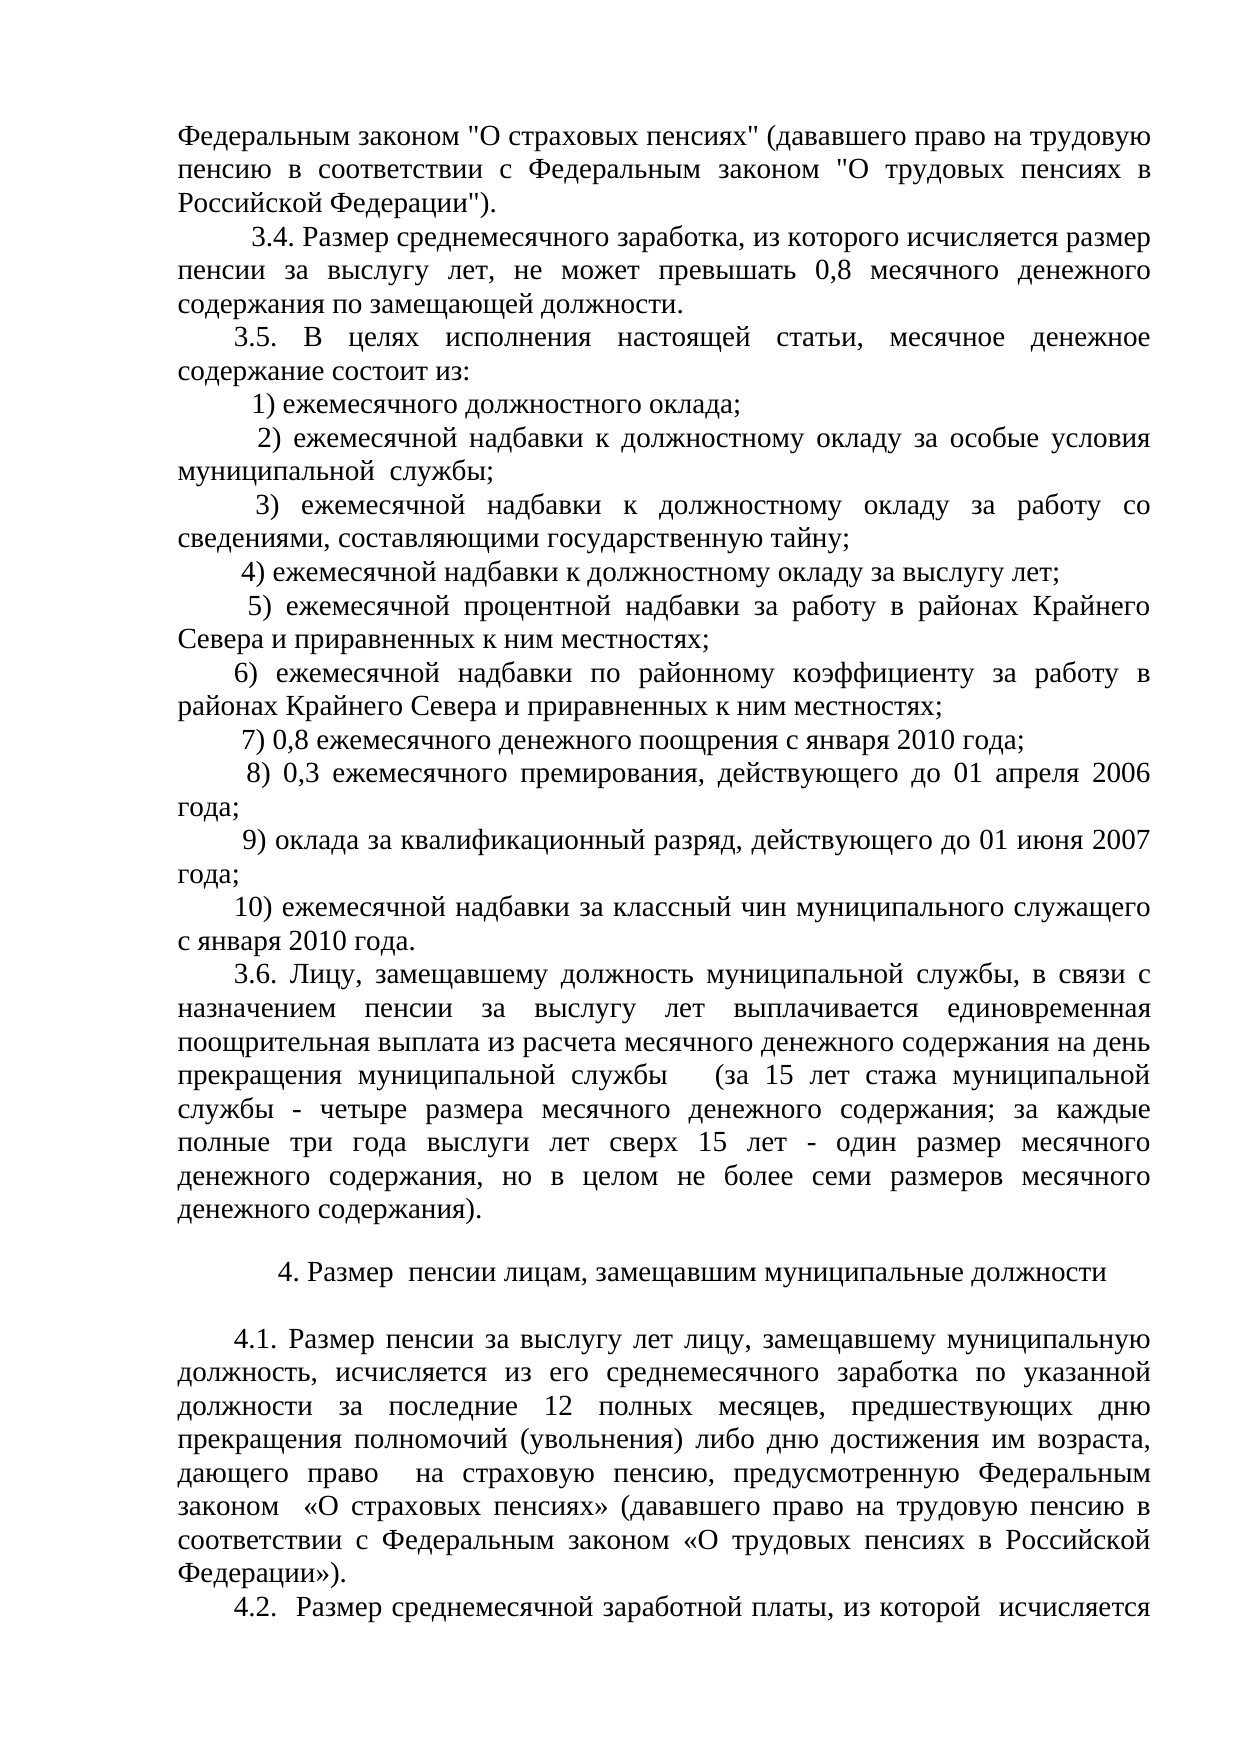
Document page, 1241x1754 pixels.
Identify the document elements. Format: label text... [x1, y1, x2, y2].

text 5) ежемесячной процентной надбавки за работу в районах Крайнего Севера и приравненных к ним местностях; [177, 588, 1152, 655]
text 2) ежемесячной надбавки к должностному окладу за особые условия муниципальной службы; [177, 420, 1152, 487]
text 8) 0,3 ежемесячного премирования, действующего до 01 апреля 2006 года; [177, 755, 1152, 822]
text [177, 118, 1152, 219]
text 4) ежемесячной надбавки к должностному окладу за выслугу лет; [177, 554, 1152, 588]
text 1) ежемесячного должностного оклада; [177, 386, 1152, 420]
text 3.5. В целях исполнения настоящей статьи, месячное денежное содержание состоит из: [177, 319, 1152, 386]
text 9) оклада за квалификационный разряд, действующего до 01 июня 2007 года; [177, 822, 1152, 889]
text 10) ежемесячной надбавки за классный чин муниципального служащего с января 2010 года. [177, 889, 1152, 957]
text 3) ежемесячной надбавки к должностному окладу за работу со сведениями, составляющими государственную тайну; [177, 487, 1152, 554]
text 6) ежемесячной надбавки по районному коэффициенту за работу в районах Крайнего Севера и приравненных к ним местностях; [177, 655, 1152, 722]
text 7) 0,8 ежемесячного денежного поощрения с января 2010 года; [177, 722, 1152, 755]
text 3.4. Размер среднемесячного заработка, из которого исчисляется размер пенсии за выслугу лет, не может превышать 0,8 месячного денежного содержания по замещающей должности. [177, 219, 1152, 319]
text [177, 1589, 1152, 1623]
text 4.1. Размер пенсии за выслугу лет лицу, замещавшему муниципальную должность, исчисляется из его среднемесячного заработка по указанной должности за последние 12 полных месяцев, предшествующих дню прекращения полномочий (увольнения) либо дню достижения им возраста, дающего право на страховую пенсию, предусмотренную Федеральным законом «О страховых пенсиях» (дававшего право на трудовую пенсию в соответствии с Федеральным законом «О трудовых пенсиях в Российской Федерации»). [177, 1321, 1152, 1589]
text 4. Размер пенсии лицам, замещавшим муниципальные должности [177, 1254, 1152, 1287]
text 3.6. Лицу, замещавшему должность муниципальной службы, в связи с назначением пенсии за выслугу лет выплачивается единовременная поощрительная выплата из расчета месячного денежного содержания на день прекращения муниципальной службы (за 15 лет стажа муниципальной службы - четыре размера месячного денежного содержания; за каждые полные три года выслуги лет сверх 15 лет - один размер месячного денежного содержания, но в целом не более семи размеров месячного денежного содержания). [177, 957, 1152, 1225]
